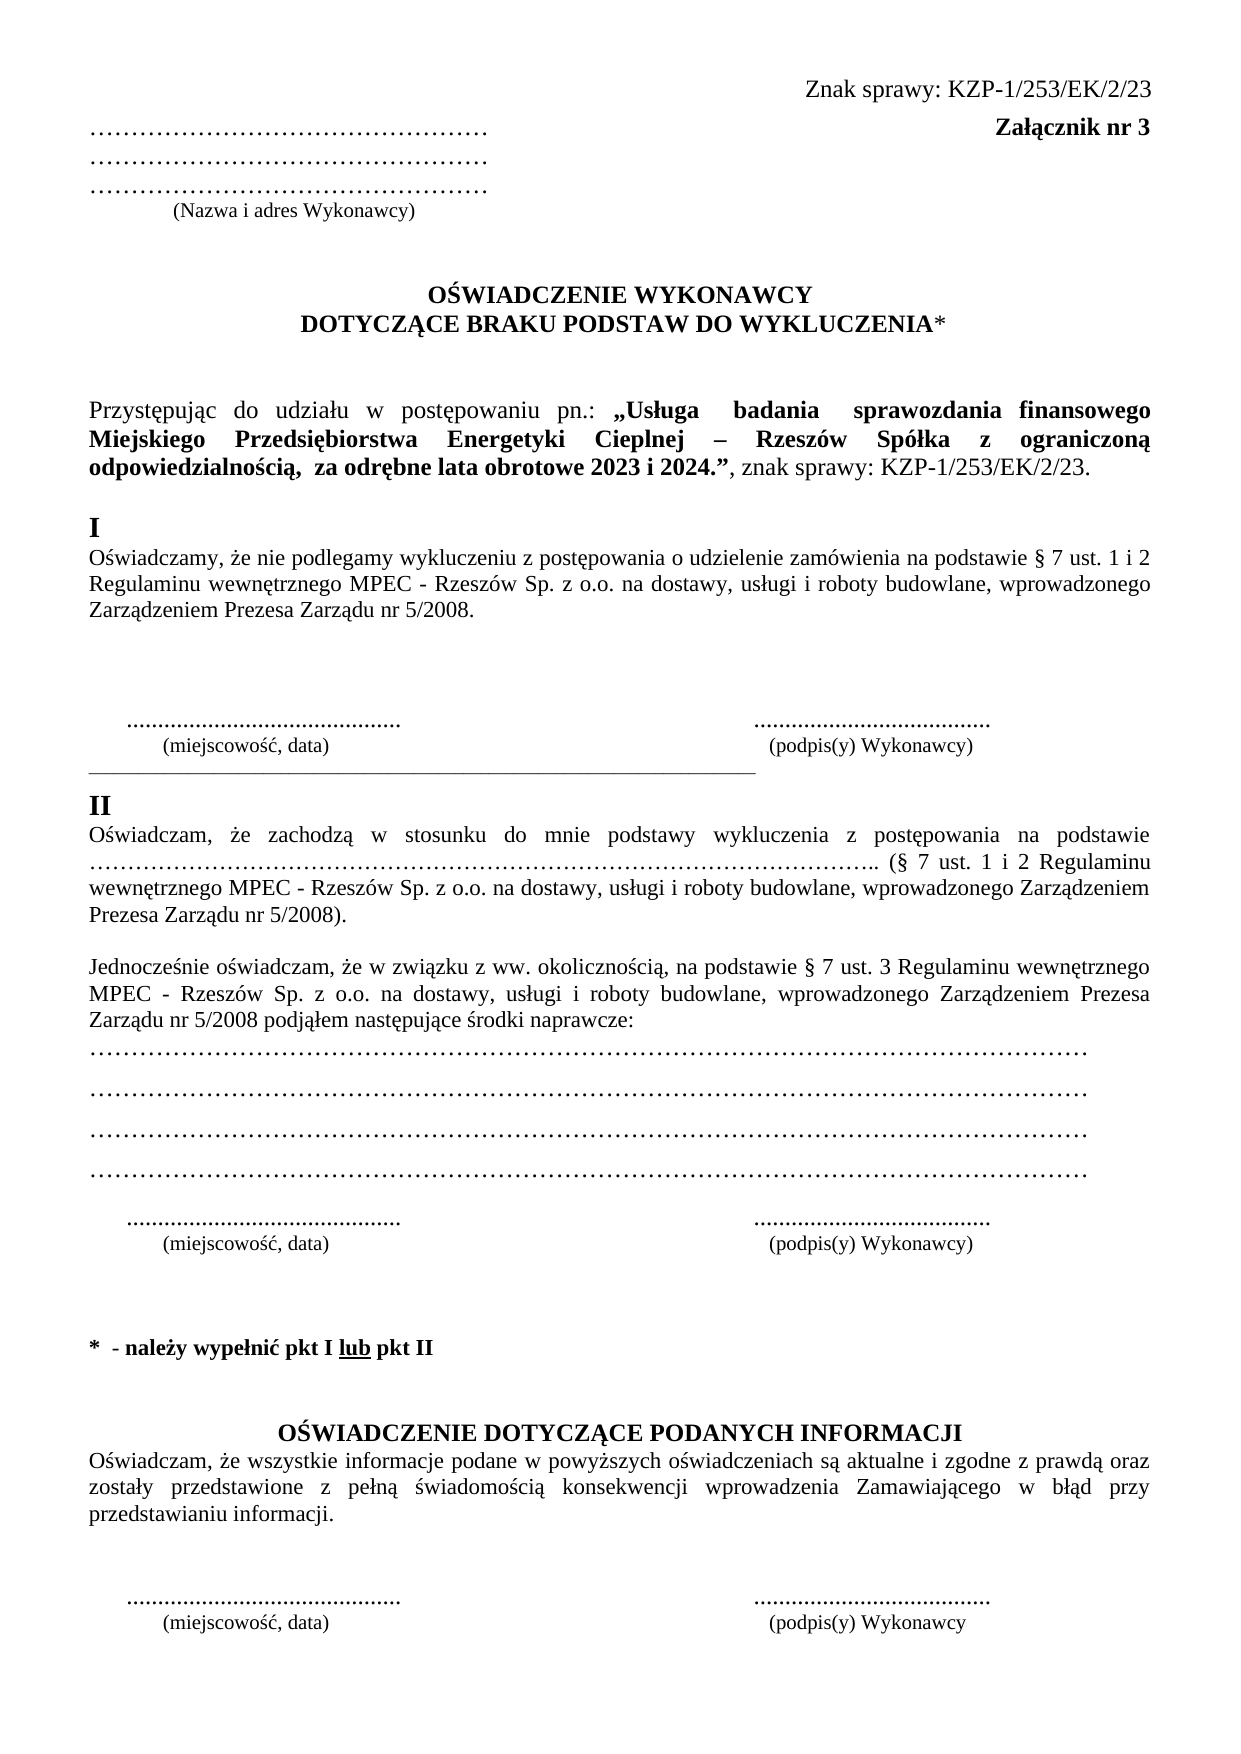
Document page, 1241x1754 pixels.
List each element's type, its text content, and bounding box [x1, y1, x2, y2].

text ............................................ ...................................... [126, 704, 1152, 733]
text * - należy wypełnić pkt I lub pkt II [89, 1334, 1152, 1361]
text ………………………………………………………………………………………………………… [89, 1154, 1152, 1183]
text ............................................ ...................................... [126, 1202, 1152, 1231]
text (Nazwa i adres Wykonawcy) [89, 198, 1152, 222]
text (miejscowość, data) (podpis(y) Wykonawcy) [126, 733, 1152, 757]
text (miejscowość, data) (podpis(y) Wykonawcy) [126, 1231, 1152, 1255]
text ________________________________________________________________________________ [89, 757, 1152, 776]
text ………………………………………… Załącznik nr 3 [89, 112, 1152, 141]
text II [89, 788, 1152, 822]
text ………………………………………………………………………………………………………… [89, 1114, 1152, 1143]
text ………………………………………… [89, 141, 1152, 170]
text ............................................ ...................................... [126, 1581, 1152, 1610]
subtitle OŚWIADCZENIE WYKONAWCY [89, 280, 1152, 309]
text Oświadczamy, że nie podlegamy wykluczeniu z postępowania o udzielenie zamówienia na podstawie § 7 ust. 1 i 2 Regulaminu wewnętrznego MPEC - Rzeszów Sp. z o.o. na dostawy, usługi i roboty budowlane, wprowadzonego Zarządzeniem Prezesa Zarządu nr 5/2008. [89, 543, 1152, 623]
text Oświadczam, że zachodzą w stosunku do mnie podstawy wykluczenia z postępowania na podstawie ………………………………………………………………………………………….. (§ 7 ust. 1 i 2 Regulaminu wewnętrznego MPEC - Rzeszów Sp. z o.o. na dostawy, usługi i roboty budowlane, wprowadzonego Zarządzeniem Prezesa Zarządu nr 5/2008). [89, 822, 1152, 927]
text Przystępując do udziału w postępowaniu pn.: „Usługa badania sprawozdania finansowego Miejskiego Przedsiębiorstwa Energetyki Cieplnej – Rzeszów Spółka z ograniczoną odpowiedzialnością, za odrębne lata obrotowe 2023 i 2024.”, znak sprawy: KZP-1/253/EK/2/23. [89, 395, 1152, 481]
text I [89, 510, 1152, 543]
text Oświadczam, że wszystkie informacje podane w powyższych oświadczeniach są aktualne i zgodne z prawdą oraz zostały przedstawione z pełną świadomością konsekwencji wprowadzenia Zamawiającego w błąd przy przedstawianiu informacji. [89, 1447, 1152, 1526]
text OŚWIADCZENIE DOTYCZĄCE PODANYCH INFORMACJI [89, 1418, 1152, 1447]
text ………………………………………… [89, 170, 1152, 198]
text DOTYCZĄCE BRAKU PODSTAW DO WYKLUCZENIA* [89, 309, 1152, 337]
text ………………………………………………………………………………………………………… [89, 1032, 1152, 1061]
text (miejscowość, data) (podpis(y) Wykonawcy [126, 1610, 1152, 1634]
text Jednocześnie oświadczam, że w związku z ww. okolicznością, na podstawie § 7 ust. 3 Regulaminu wewnętrznego MPEC - Rzeszów Sp. z o.o. na dostawy, usługi i roboty budowlane, wprowadzonego Zarządzeniem Prezesa Zarządu nr 5/2008 podjąłem następujące środki naprawcze: [89, 953, 1152, 1032]
text ………………………………………………………………………………………………………… [89, 1073, 1152, 1102]
